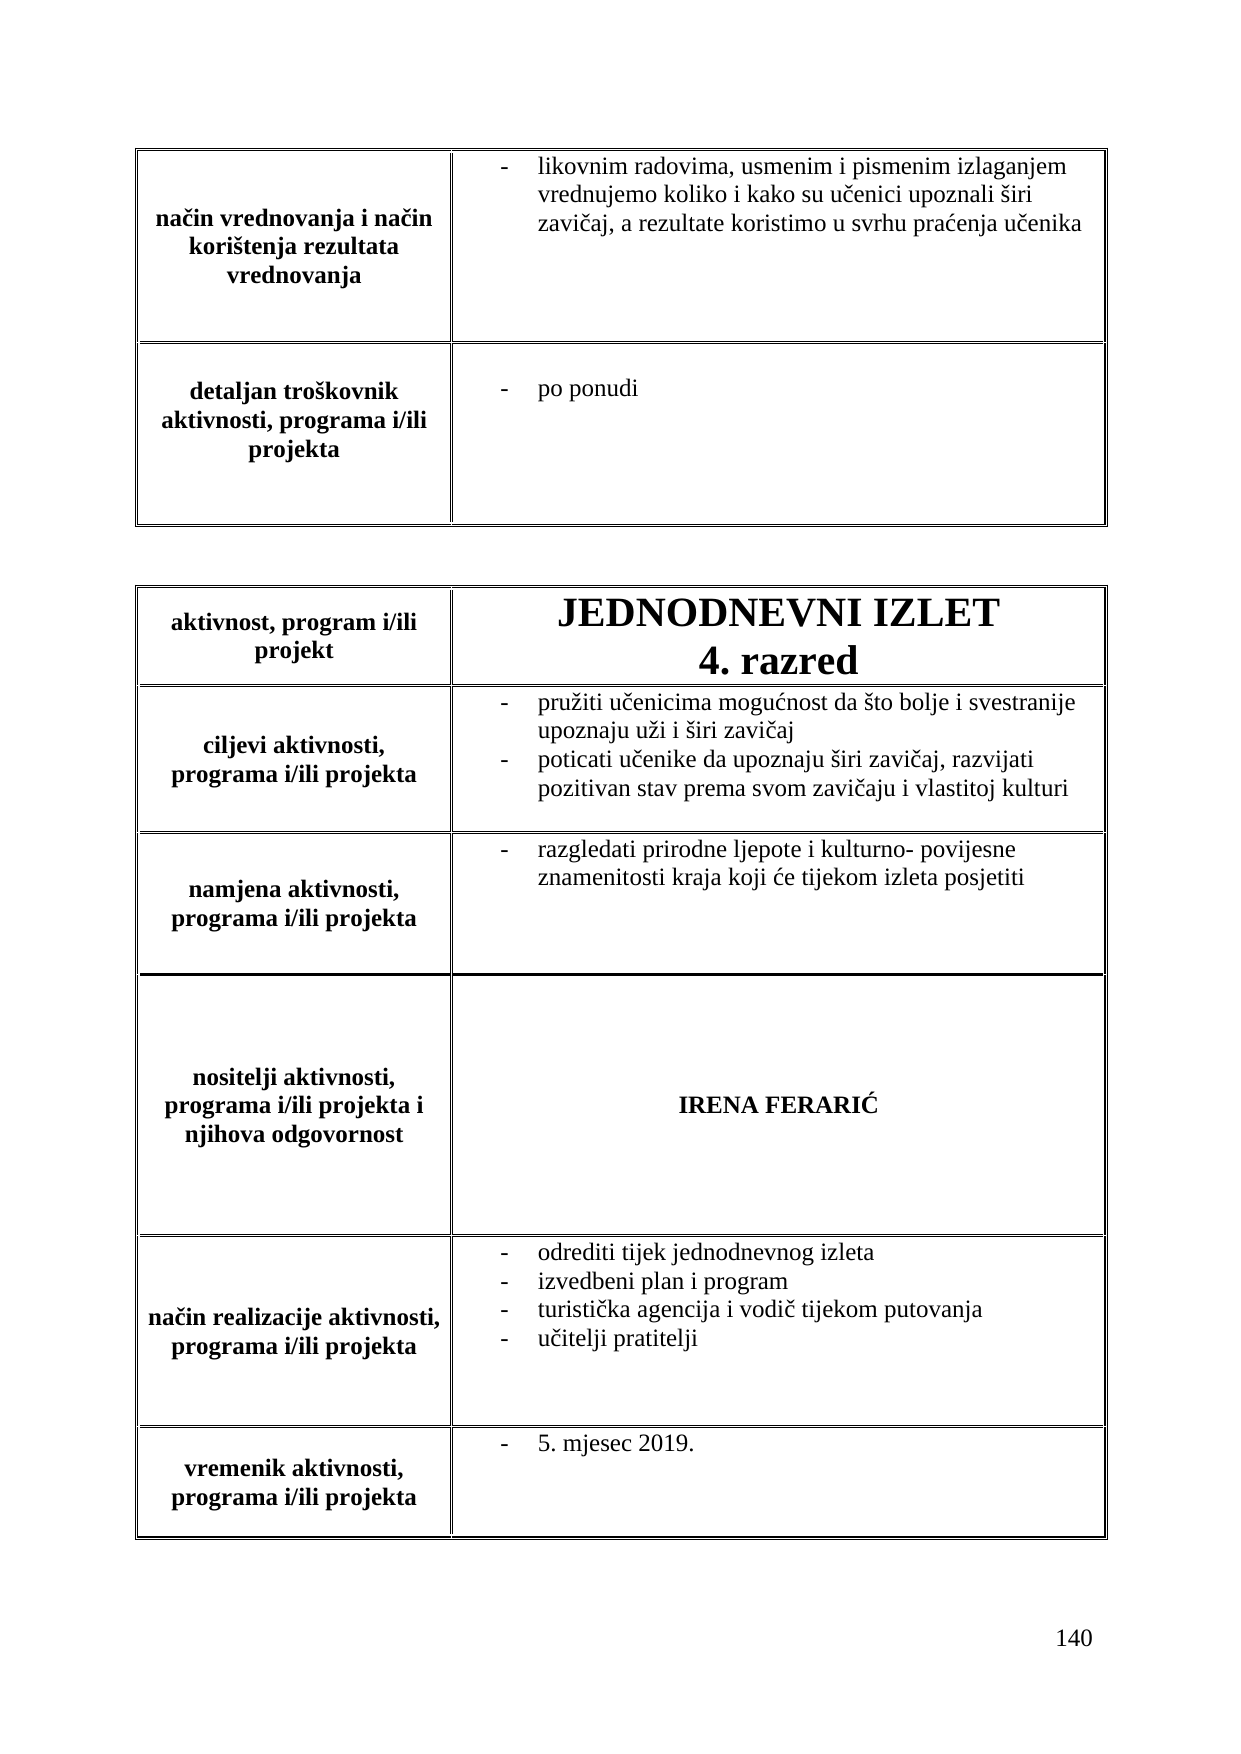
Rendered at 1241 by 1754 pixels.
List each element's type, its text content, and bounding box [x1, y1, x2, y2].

table_cell namjena aktivnosti, programa i/ili projekta [136, 831, 451, 973]
table_cell način vrednovanja i način korištenja rezultata vrednovanja [138, 151, 451, 341]
table_cell detaljan troškovnik aktivnosti, programa i/ili projekta [136, 341, 451, 524]
table_cell IRENA FERARIĆ [453, 973, 1106, 1234]
table_cell nositelji aktivnosti, programa i/ili projekta i njihova odgovornost [136, 973, 450, 1234]
table_header aktivnost, program i/ili projekt [138, 588, 451, 683]
table_cell 5. mjesec 2019. [451, 1425, 1106, 1536]
table_cell ciljevi aktivnosti, programa i/ili projekta [138, 684, 450, 831]
table_cell razgledati prirodne ljepote i kulturno- povijesne znamenitosti kraja koji će tijekom izleta posjetiti [451, 831, 1106, 973]
table_cell pružiti učenicima mogućnost da što bolje i svestranije upoznaju uži i širi zavičaj poticati učenike da upoznaju širi zavičaj, razvijati pozitivan stav prema svom zavičaju i vlastitoj kulturi [453, 684, 1105, 831]
table_cell način realizacije aktivnosti, programa i/ili projekta [136, 1234, 451, 1425]
table_header JEDNODNEVNI IZLET 4. razred [451, 588, 1104, 683]
table_cell po ponudi [451, 341, 1106, 524]
table_cell likovnim radovima, usmenim i pismenim izlaganjem vrednujemo koliko i kako su učenici upoznali širi zavičaj, a rezultate koristimo u svrhu praćenja učenika [451, 151, 1104, 341]
table_cell odrediti tijek jednodnevnog izleta izvedbeni plan i program turistička agencija i vodič tijekom putovanja učitelji pratitelji [451, 1234, 1106, 1425]
table_cell vremenik aktivnosti, programa i/ili projekta [136, 1425, 451, 1536]
